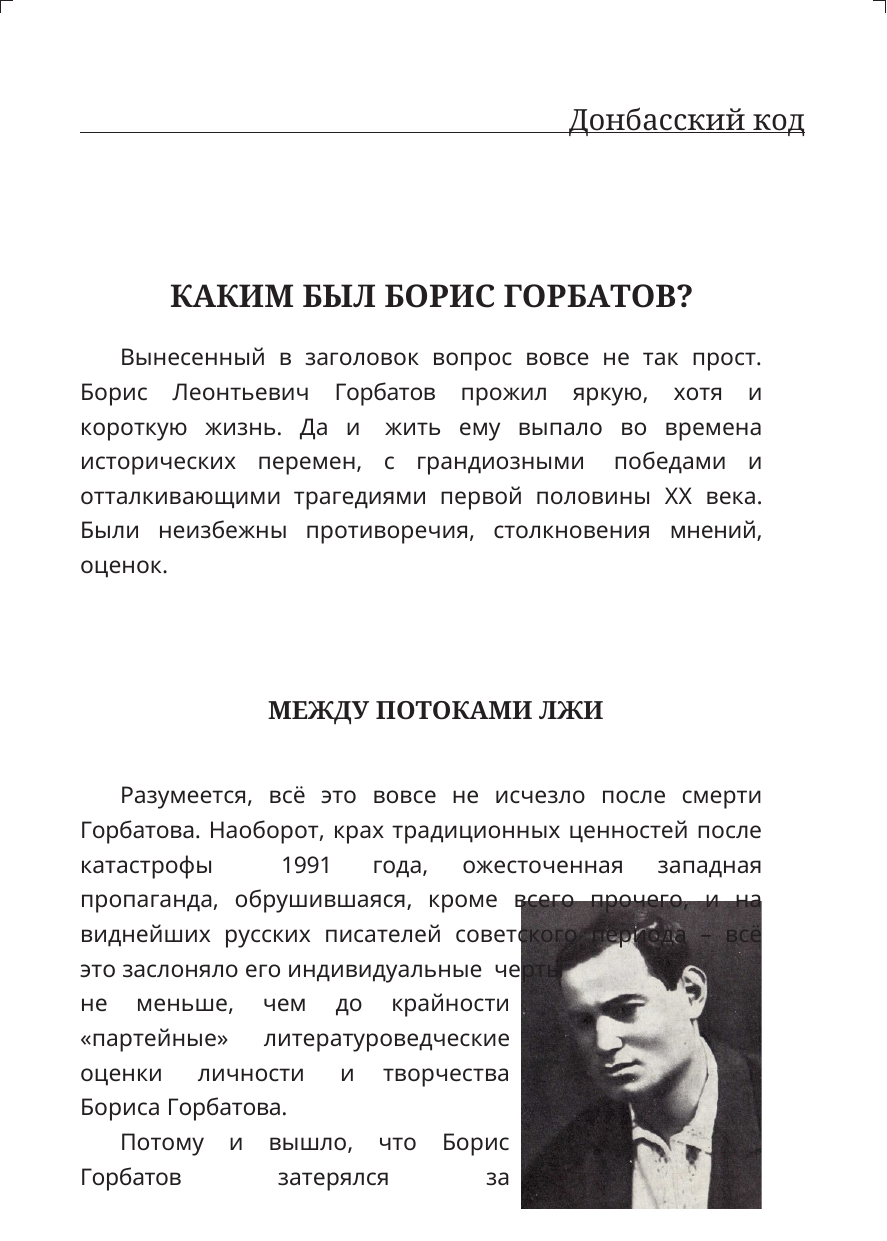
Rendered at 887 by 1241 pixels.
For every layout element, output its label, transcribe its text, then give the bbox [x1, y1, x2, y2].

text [80, 1126, 510, 1192]
text КАКИМ БЫЛ БОРИС ГОРБАТОВ? [170, 274, 820, 317]
subtitle Донбасский код [80, 99, 820, 138]
text не меньше, чем до крайности «партейные» литературоведческие оценки личности и творчества Бориса Горбатова. [80, 987, 510, 1123]
subtitle МЕЖДУ ПОТОКАМИ ЛЖИ [268, 692, 820, 727]
picture [521, 984, 762, 1209]
text Вынесенный в заголовок вопрос вовсе не так прост. Борис Леонтьевич Горбатов прожил яркую, хотя и короткую жизнь. Да и жить ему выпало во времена исторических перемен, с грандиозными победами и отталкивающими трагедиями первой половины ХХ века. Были неизбежны противоречия, столкновения мнений, оценок. [80, 341, 763, 580]
text Разумеется, всё это вовсе не исчезло после смерти Горбатова. Наоборот, крах традиционных ценностей после катастрофы 1991 года, ожесточенная западная пропаганда, обрушившаяся, кроме всего прочего, и на виднейших русских писателей советского периода – всё это заслоняло его индивидуальные черты [80, 779, 763, 984]
